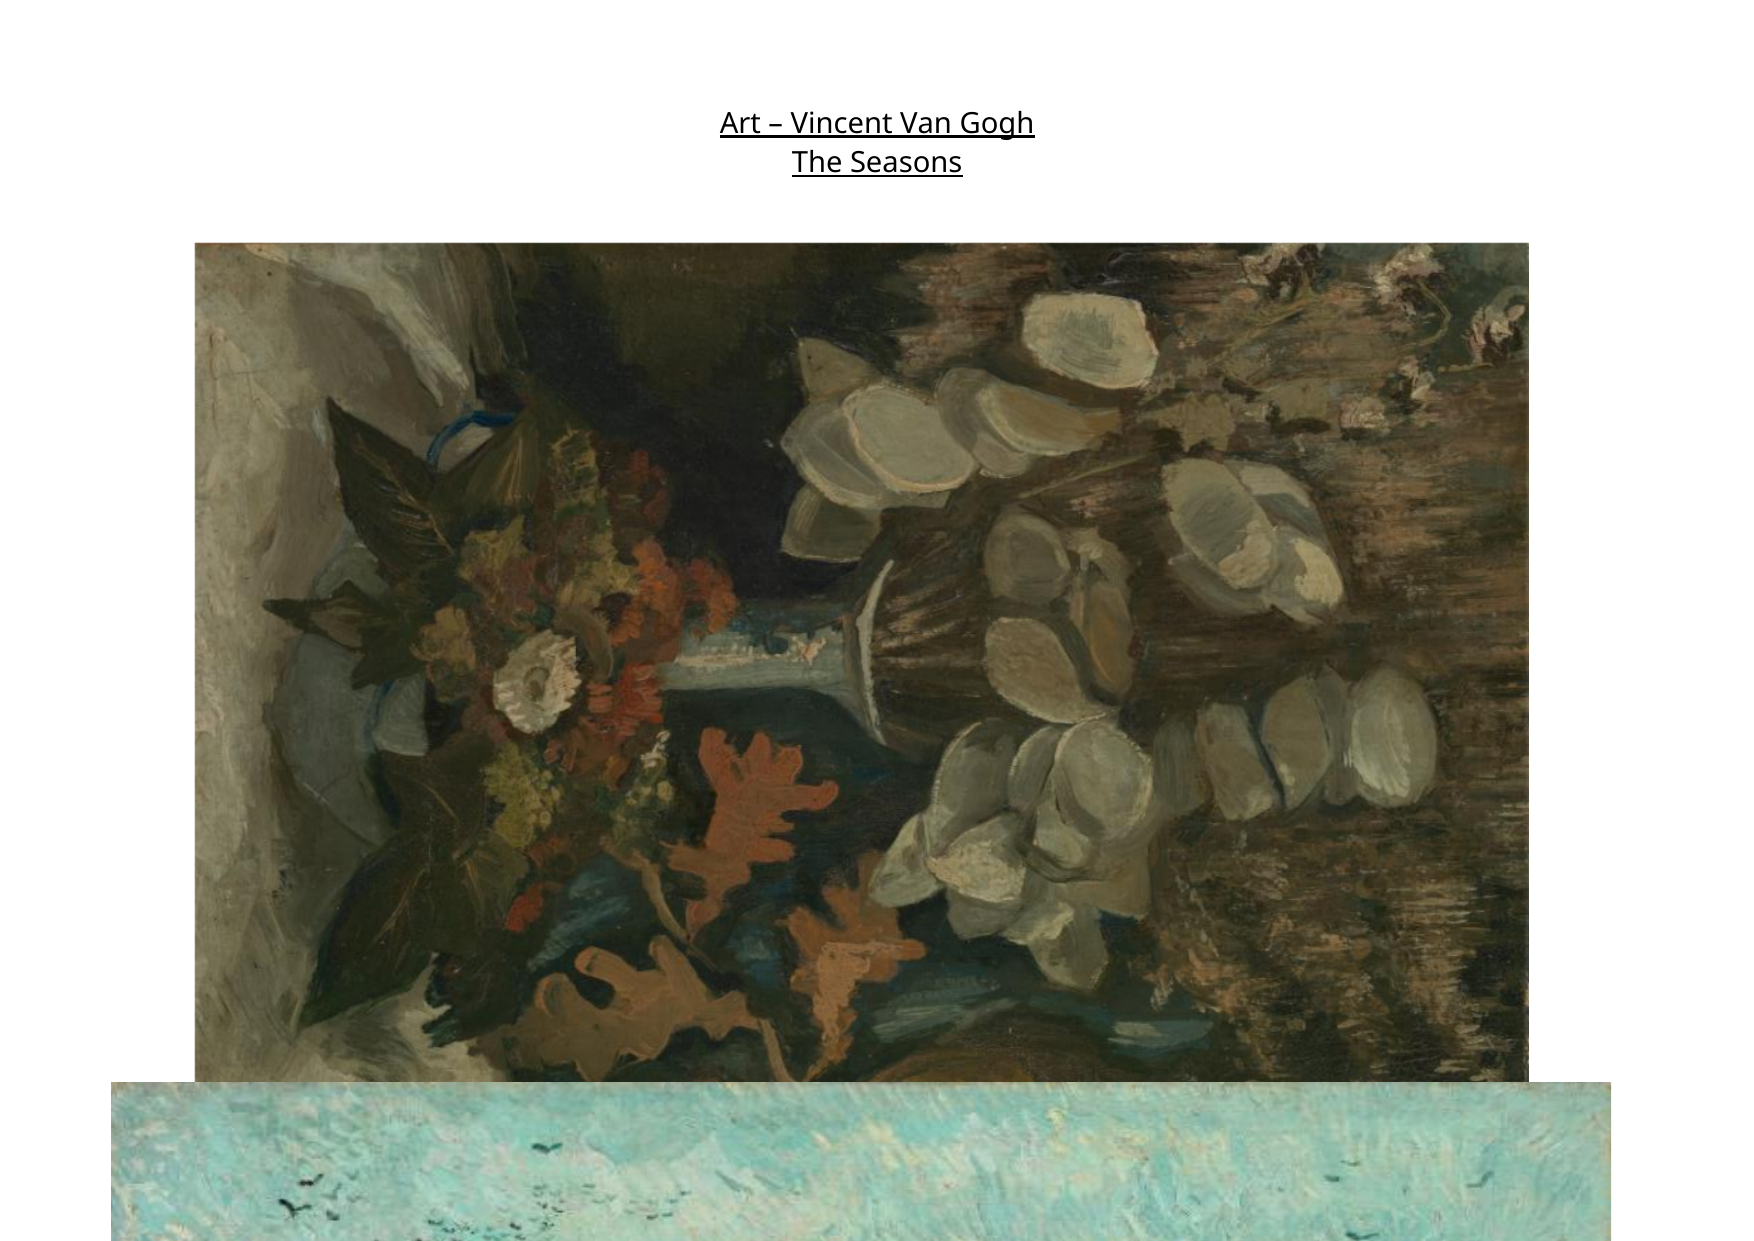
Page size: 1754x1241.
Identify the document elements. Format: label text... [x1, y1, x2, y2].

picture [111, 244, 1612, 1241]
text Art – Vincent Van Gogh The Seasons [75, 102, 1679, 181]
